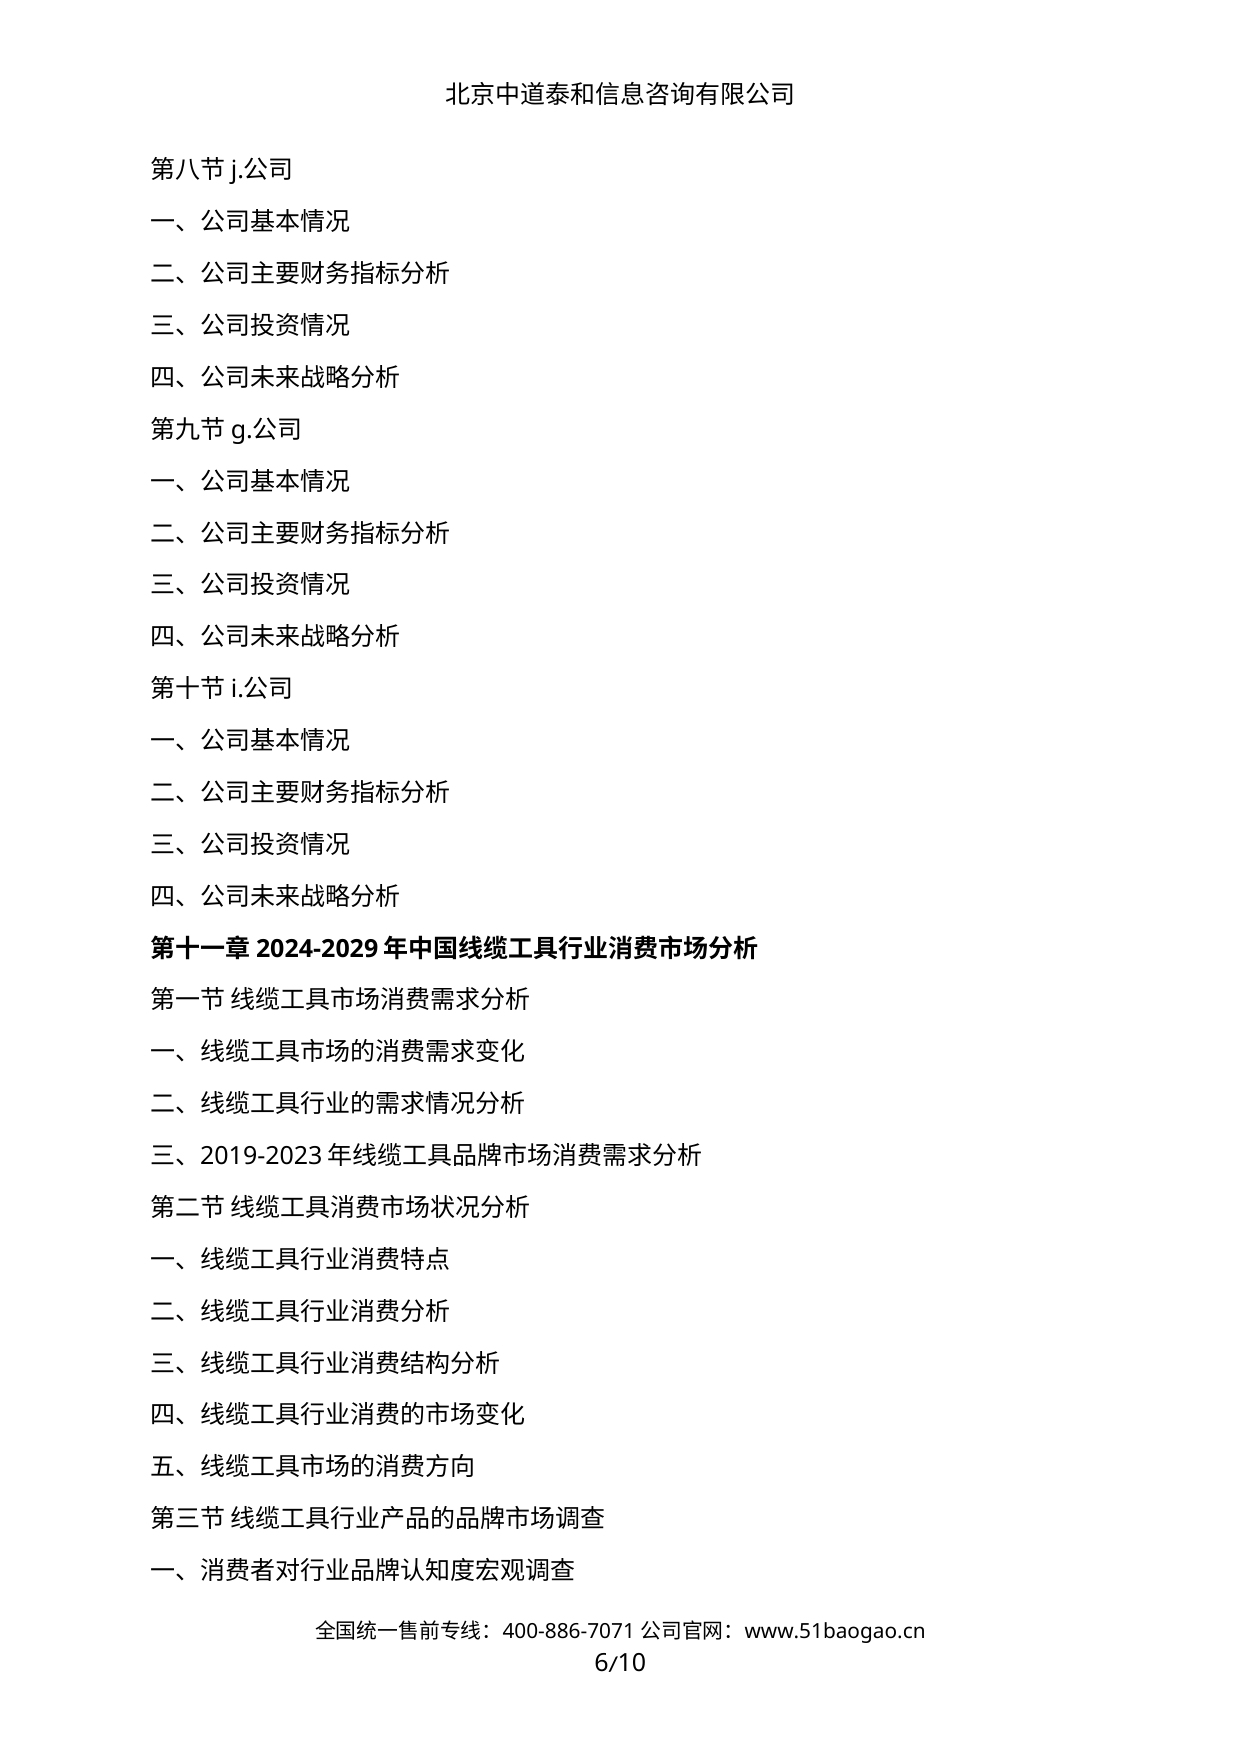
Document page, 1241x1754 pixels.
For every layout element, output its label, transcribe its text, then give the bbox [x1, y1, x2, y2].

text 四、公司未来战略分析 [150, 357, 1090, 394]
text 二、公司主要财务指标分析 [150, 772, 1090, 809]
text 一、公司基本情况 [150, 721, 1090, 757]
text 二、线缆工具行业的需求情况分析 [150, 1084, 1090, 1120]
text 第九节 g.公司 [150, 409, 1090, 446]
text 二、公司主要财务指标分析 [150, 254, 1090, 290]
text 四、公司未来战略分析 [150, 876, 1090, 912]
text 一、消费者对行业品牌认知度宏观调查 [150, 1551, 1090, 1587]
text 三、公司投资情况 [150, 306, 1090, 342]
text 第二节 线缆工具消费市场状况分析 [150, 1187, 1090, 1224]
text 二、线缆工具行业消费分析 [150, 1291, 1090, 1327]
text 第十节 i.公司 [150, 669, 1090, 705]
text 二、公司主要财务指标分析 [150, 513, 1090, 549]
text 第八节 j.公司 [150, 150, 1090, 186]
text 一、线缆工具行业消费特点 [150, 1239, 1090, 1276]
text 一、公司基本情况 [150, 202, 1090, 238]
text 四、线缆工具行业消费的市场变化 [150, 1395, 1090, 1431]
text 三、2019-2023年线缆工具品牌市场消费需求分析 [150, 1136, 1090, 1172]
text 第一节 线缆工具市场消费需求分析 [150, 980, 1090, 1016]
text 第十一章 2024-2029年中国线缆工具行业消费市场分析 [150, 928, 1090, 964]
text 三、公司投资情况 [150, 824, 1090, 861]
text 三、公司投资情况 [150, 565, 1090, 601]
text 四、公司未来战略分析 [150, 617, 1090, 653]
text 五、线缆工具市场的消费方向 [150, 1447, 1090, 1483]
text 三、线缆工具行业消费结构分析 [150, 1343, 1090, 1379]
text 一、公司基本情况 [150, 461, 1090, 497]
text 一、线缆工具市场的消费需求变化 [150, 1032, 1090, 1068]
text 第三节 线缆工具行业产品的品牌市场调查 [150, 1499, 1090, 1535]
